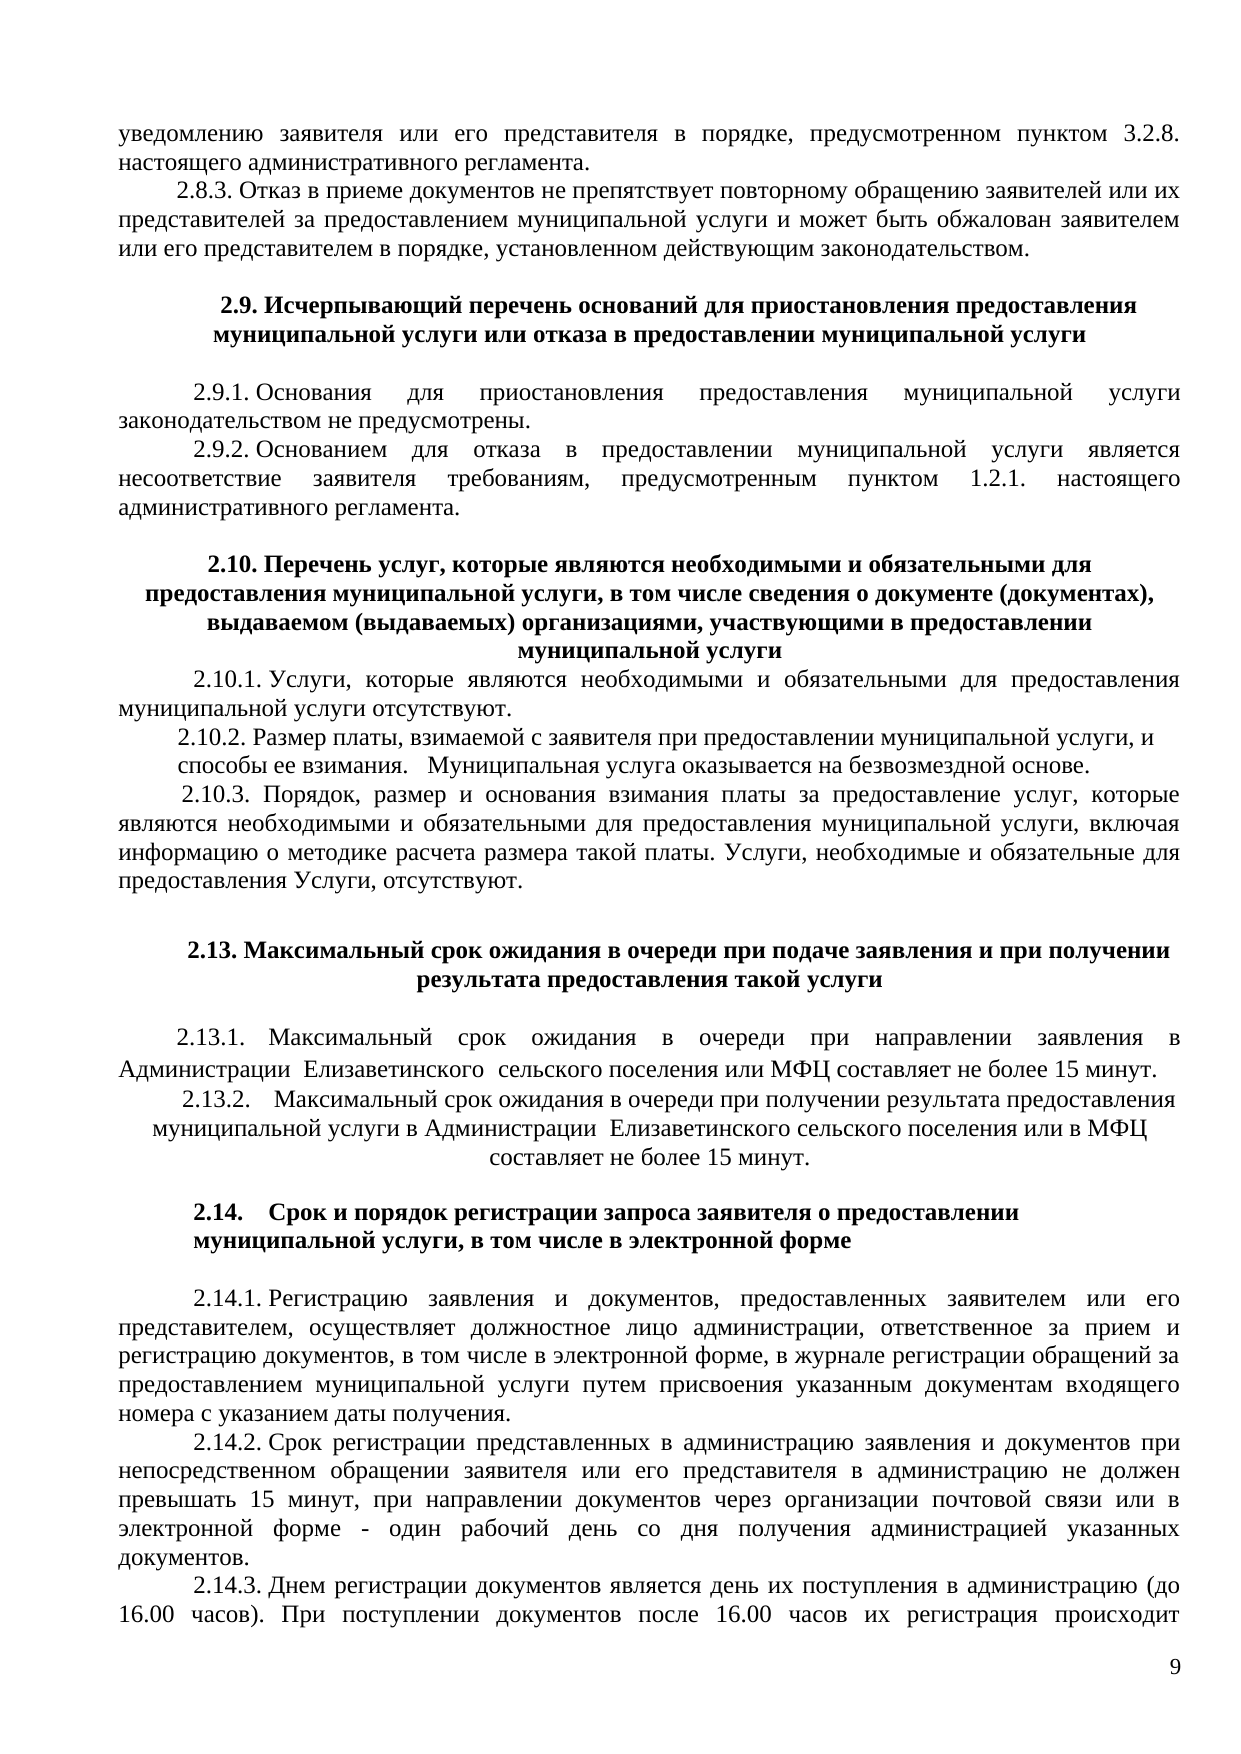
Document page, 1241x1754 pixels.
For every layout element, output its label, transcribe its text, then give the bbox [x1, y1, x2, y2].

text 2.10.2. Размер платы, взимаемой с заявителя при предоставлении муниципальной услуги, и способы ее взимания. Муниципальная услуга оказывается на безвозмездной основе. [177, 722, 1181, 779]
text 2.14. Срок и порядок регистрации запроса заявителя о предоставлении [118, 1197, 1181, 1225]
text 2.13.1. Максимальный срок ожидания в очереди при направлении заявления в Администрации Елизаветинского сельского поселения или МФЦ составляет не более 15 минут. [118, 1022, 1181, 1084]
text 2.13.2. Максимальный срок ожидания в очереди при получении результата предоставления муниципальной услуги в Администрации Елизаветинского сельского поселения или в МФЦ составляет не более 15 минут. [118, 1084, 1181, 1170]
text 2.9.2. Основанием для отказа в предоставлении муниципальной услуги является несоответствие заявителя требованиям, предусмотренным пунктом 1.2.1. настоящего административного регламента. [118, 434, 1181, 521]
text 2.9. Исчерпывающий перечень оснований для приостановления предоставления муниципальной услуги или отказа в предоставлении муниципальной услуги [118, 291, 1181, 348]
text 2.13. Максимальный срок ожидания в очереди при подаче заявления и при получении результата предоставления такой услуги [118, 936, 1181, 993]
text 2.8.3. Отказ в приеме документов не препятствует повторному обращению заявителей или их представителей за предоставлением муниципальной услуги и может быть обжалован заявителем или его представителем в порядке, установленном действующим законодательством. [118, 176, 1181, 262]
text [118, 118, 1181, 176]
text 2.9.1. Основания для приостановления предоставления муниципальной услуги законодательством не предусмотрены. [118, 377, 1181, 434]
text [118, 1570, 1181, 1628]
text 2.10.3. Порядок, размер и основания взимания платы за предоставление услуг, которые являются необходимыми и обязательными для предоставления муниципальной услуги, включая информацию о методике расчета размера такой платы. Услуги, необходимые и обязательные для предоставления Услуги, отсутствуют. [118, 779, 1181, 894]
text 2.10.1. Услуги, которые являются необходимыми и обязательными для предоставления муниципальной услуги отсутствуют. [118, 664, 1181, 722]
text муниципальной услуги, в том числе в электронной форме [118, 1225, 1181, 1254]
text 2.10. Перечень услуг, которые являются необходимыми и обязательными для предоставления муниципальной услуги, в том числе сведения о документе (документах), выдаваемом (выдаваемых) организациями, участвующими в предоставлении муниципальной услуги [118, 549, 1181, 664]
text 2.14.2. Срок регистрации представленных в администрацию заявления и документов при непосредственном обращении заявителя или его представителя в администрацию не должен превышать 15 минут, при направлении документов через организации почтовой связи или в электронной форме - один рабочий день со дня получения администрацией указанных документов. [118, 1427, 1181, 1570]
text 2.14.1. Регистрацию заявления и документов, предоставленных заявителем или его представителем, осуществляет должностное лицо администрации, ответственное за прием и регистрацию документов, в том числе в электронной форме, в журнале регистрации обращений за предоставлением муниципальной услуги путем присвоения указанным документам входящего номера с указанием даты получения. [118, 1283, 1181, 1427]
